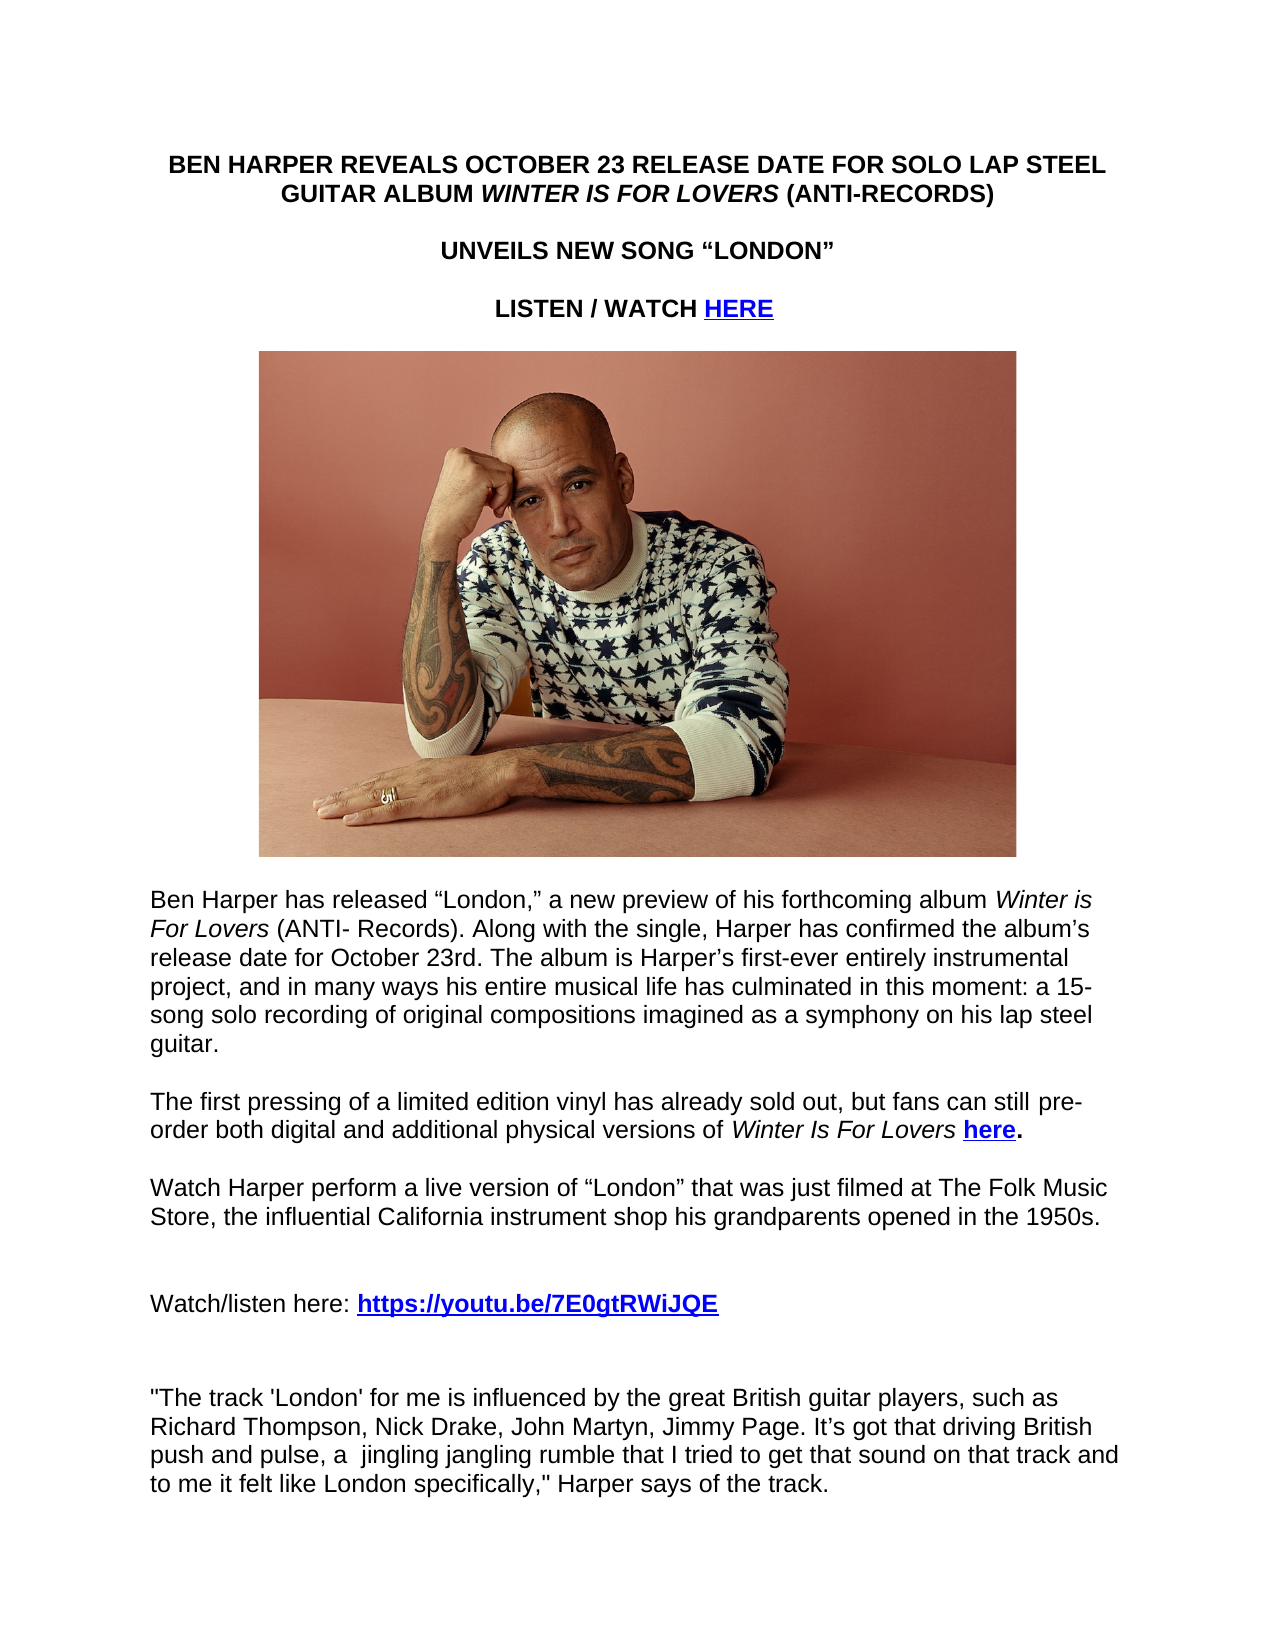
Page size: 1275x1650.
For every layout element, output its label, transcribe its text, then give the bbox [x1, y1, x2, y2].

text UNVEILS NEW SONG “LONDON” [150, 236, 1125, 265]
text Watch Harper perform a live version of “London” that was just filmed at The Folk Music Store, the influential California instrument shop his grandparents opened in the 1950s. [150, 1173, 1125, 1230]
text Ben Harper has released “London,” a new preview of his forthcoming album Winter is For Lovers (ANTI- Records). Along with the single, Harper has confirmed the album’s release date for October 23rd. The album is Harper’s first-ever entirely instrumental project, and in many ways his entire musical life has culminated in this moment: a 15-song solo recording of original compositions imagined as a symphony on his lap steel guitar. [150, 885, 1125, 1058]
text "The track 'London' for me is influenced by the great British guitar players, such as Richard Thompson, Nick Drake, John Martyn, Jimmy Page. It’s got that driving British push and pulse, a jingling jangling rumble that I tried to get that sound on that track and to me it felt like London specifically," Harper says of the track. [150, 1383, 1125, 1498]
picture [258, 351, 1017, 857]
text The first pressing of a limited edition vinyl has already sold out, but fans can still pre-order both digital and additional physical versions of Winter Is For Lovers here. [150, 1086, 1125, 1144]
text BEN HARPER REVEALS OCTOBER 23 RELEASE DATE FOR SOLO LAP STEEL GUITAR ALBUM WINTER IS FOR LOVERS (ANTI-RECORDS) [150, 150, 1125, 207]
text Watch/listen here: https://youtu.be/7E0gtRWiJQE [150, 1289, 1125, 1318]
